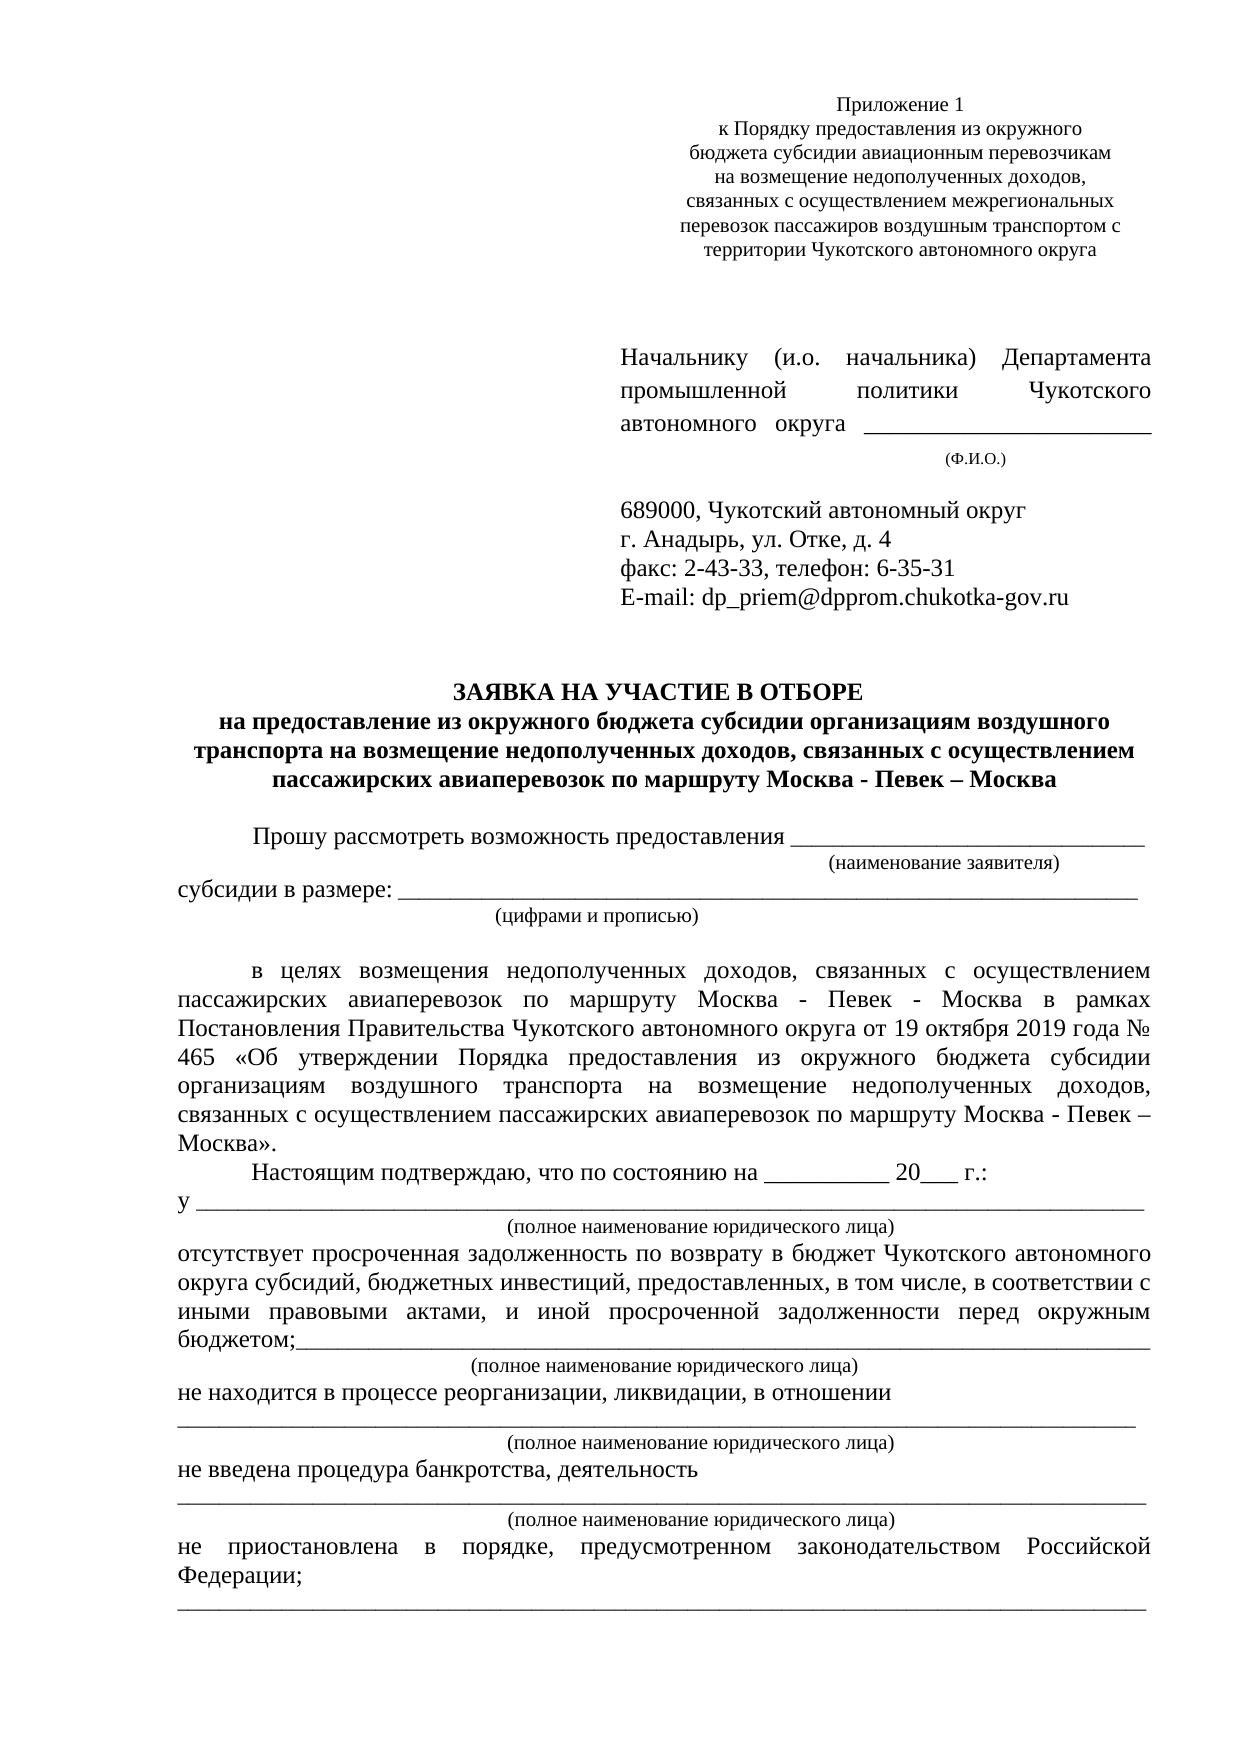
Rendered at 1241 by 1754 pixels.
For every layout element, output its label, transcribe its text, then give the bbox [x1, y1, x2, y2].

text не находится в процессе реорганизации, ликвидации, в отношении [177, 1377, 1152, 1406]
text (цифрами и прописью) [177, 903, 1152, 927]
text не введена процедура банкротства, деятельность [177, 1454, 1152, 1483]
text факс: 2-43-33, телефон: 6-35-31 [620, 553, 1152, 582]
text (полное наименование юридического лица) [177, 1507, 1152, 1531]
text E-mail: dp_priem@dpprom.chukotka-gov.ru [620, 582, 1152, 610]
text _____________________________________________________________________________________________ [177, 1589, 1152, 1613]
text (наименование заявителя) [177, 850, 1152, 874]
text Начальнику (и.о. начальника) Департамента промышленной политики Чукотского автономного округа _______________________ (Ф.И.О.) [620, 342, 1152, 470]
text ____________________________________________________________________________________________ [177, 1406, 1152, 1430]
text отсутствует просроченная задолженность по возврату в бюджет Чукотского автономного округа субсидий, бюджетных инвестиций, предоставленных, в том числе, в соответствии с иными правовыми актами, и иной просроченной задолженности перед окружным бюджетом;__________________________________________________________________________________ [177, 1238, 1152, 1353]
text (полное наименование юридического лица) [177, 1353, 1152, 1377]
text субсидии в размере: _______________________________________________________________________ [177, 874, 1152, 903]
text ЗАЯВКА НА УЧАСТИЕ В ОТБОРЕ на предоставление из окружного бюджета субсидии организациям воздушного транспорта на возмещение недополученных доходов, связанных с осуществлением пассажирских авиаперевозок по маршруту Москва - Певек – Москва [177, 677, 1152, 792]
text Настоящим подтверждаю, что по состоянию на __________ 20___ г.: [177, 1157, 1152, 1186]
text в целях возмещения недополученных доходов, связанных с осуществлением пассажирских авиаперевозок по маршруту Москва - Певек - Москва в рамках Постановления Правительства Чукотского автономного округа от 19 октября 2019 года № 465 «Об утверждении Порядка предоставления из окружного бюджета субсидии организациям воздушного транспорта на возмещение недополученных доходов, связанных с осуществлением пассажирских авиаперевозок по маршруту Москва - Певек – Москва». [177, 956, 1152, 1157]
text Прошу рассмотреть возможность предоставления __________________________________ [251, 821, 1152, 850]
text (полное наименование юридического лица) [177, 1214, 1152, 1238]
text г. Анадырь, ул. Отке, д. 4 [620, 524, 1152, 553]
text _____________________________________________________________________________________________ [177, 1483, 1152, 1507]
text не приостановлена в порядке, предусмотренном законодательством Российской Федерации; [177, 1531, 1152, 1589]
text (полное наименование юридического лица) [177, 1430, 1152, 1454]
text у ___________________________________________________________________________________________ [177, 1186, 1152, 1214]
table_header Приложение 1 к Порядку предоставления из окружного бюджета субсидии авиационным перевозчикам на возмещение недополученных доходов, связанных с осуществлением межрегиональных перевозок пассажиров воздушным транспортом с территории Чукотского автономного округа [668, 64, 1133, 271]
text 689000, Чукотский автономный округ [620, 495, 1152, 524]
